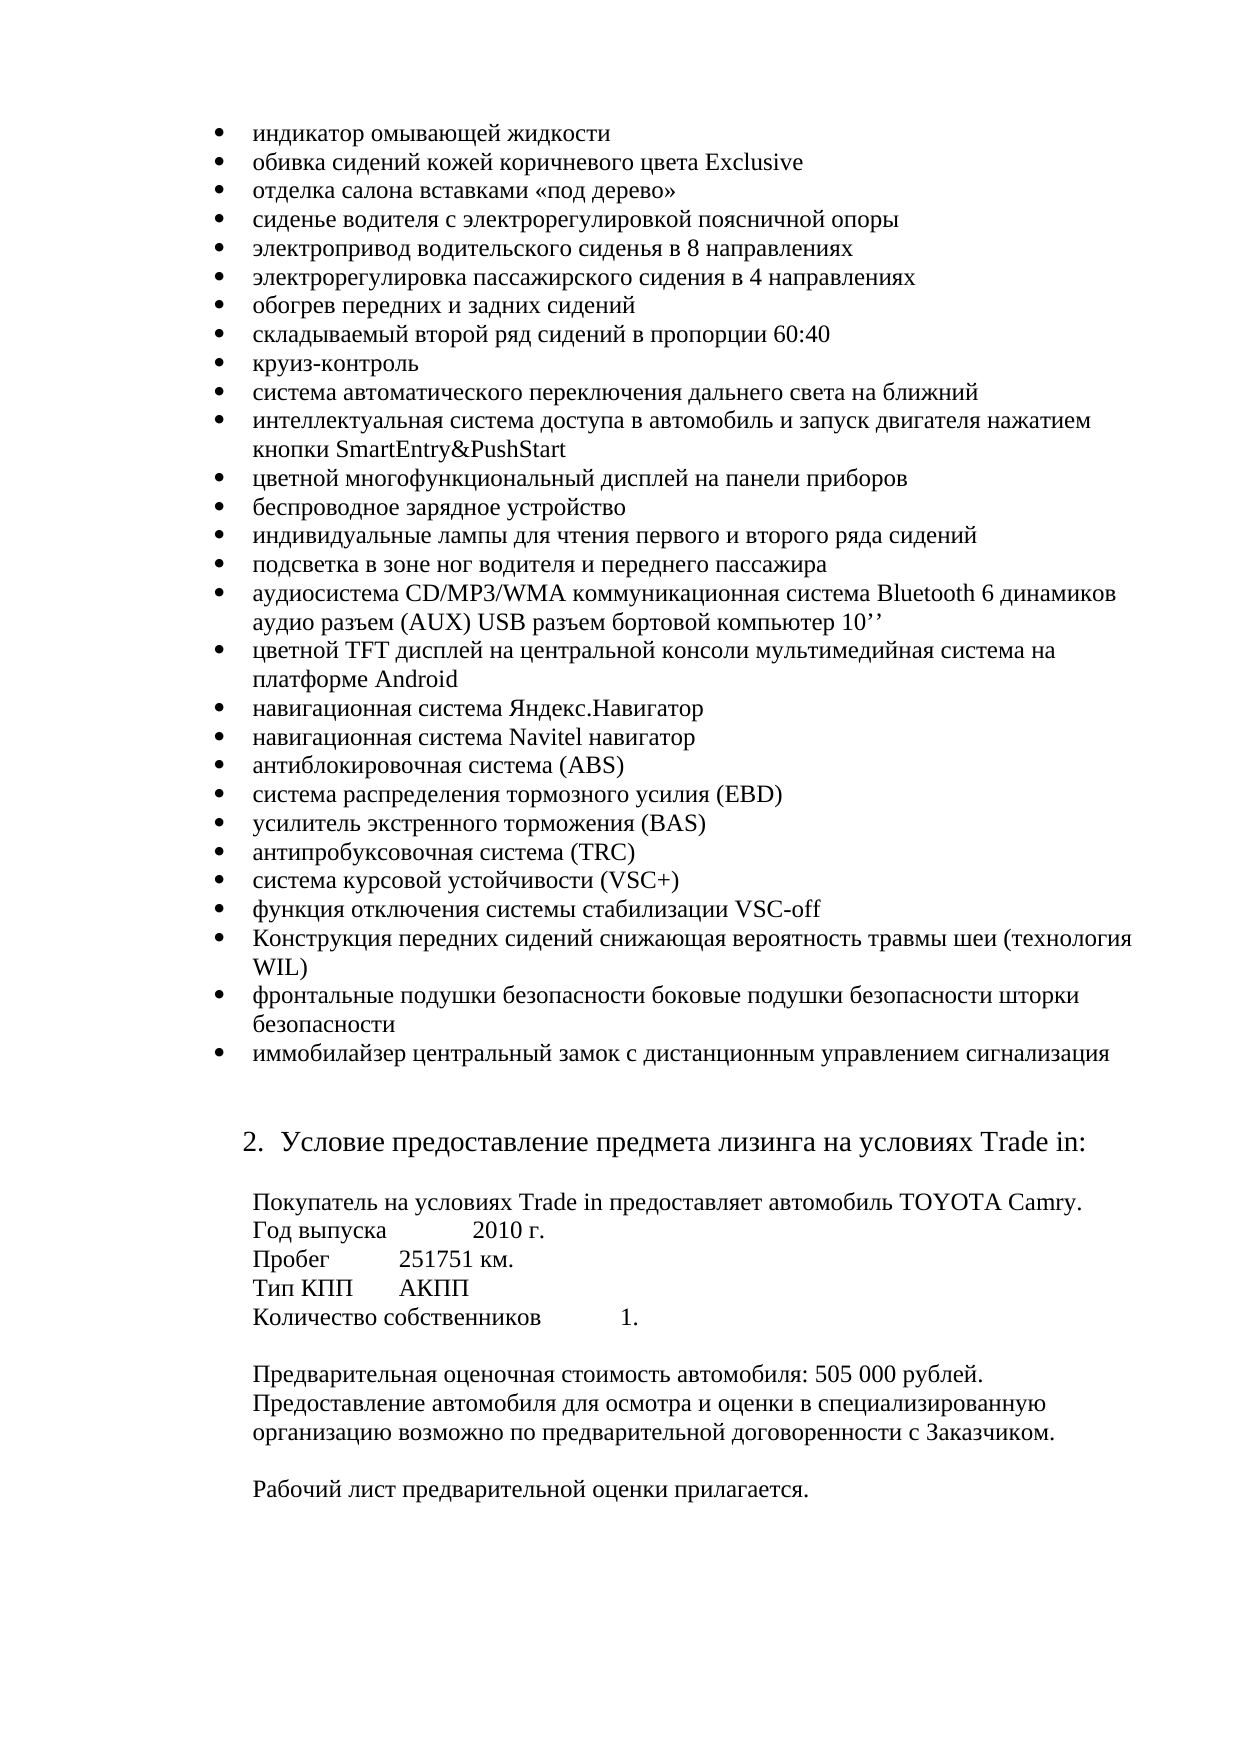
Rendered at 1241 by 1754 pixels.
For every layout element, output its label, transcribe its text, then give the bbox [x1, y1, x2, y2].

list система автоматического переключения дальнего света на ближний [215, 377, 1152, 406]
list интеллектуальная система доступа в автомобиль и запуск двигателя нажатием кнопки SmartEntry&PushStart [215, 406, 1152, 463]
list обогрев передних и задних сидений [215, 291, 1152, 319]
list фронтальные подушки безопасности боковые подушки безопасности шторки безопасности [215, 981, 1152, 1038]
list антиблокировочная система (ABS) [215, 751, 1152, 779]
list обивка сидений кожей коричневого цвета Exclusive [215, 147, 1152, 176]
text Количество собственников 1. [252, 1302, 1152, 1330]
list система распределения тормозного усилия (EBD) [215, 779, 1152, 808]
list Конструкция передних сидений снижающая вероятность травмы шеи (технология WIL) [215, 923, 1152, 981]
list навигационная система Navitel навигатор [215, 722, 1152, 751]
list беспроводное зарядное устройство [215, 492, 1152, 521]
list иммобилайзер центральный замок с дистанционным управлением сигнализация [215, 1038, 1152, 1067]
list цветной многофункциональный дисплей на панели приборов [215, 463, 1152, 492]
text Пробег 251751 км. [252, 1244, 1152, 1273]
list Условие предоставление предмета лизинга на условиях Trade in: [177, 1124, 1152, 1158]
text Рабочий лист предварительной оценки прилагается. [252, 1474, 1152, 1503]
list усилитель экстренного торможения (BAS) [215, 808, 1152, 837]
text Предварительная оценочная стоимость автомобиля: 505 000 рублей. [252, 1359, 1152, 1388]
text Тип КПП АКПП [252, 1273, 1152, 1302]
list складываемый второй ряд сидений в пропорции 60:40 [215, 319, 1152, 348]
list аудиосистема CD/MP3/WMA коммуникационная система Bluetooth 6 динамиков аудио разъем (AUX) USB разъем бортовой компьютер 10’’ [215, 578, 1152, 636]
list подсветка в зоне ног водителя и переднего пассажира [215, 549, 1152, 578]
list круиз-контроль [215, 348, 1152, 377]
list функция отключения системы стабилизации VSC-off [215, 894, 1152, 923]
list антипробуксовочная система (TRC) [215, 837, 1152, 866]
list электрорегулировка пассажирского сидения в 4 направлениях [215, 262, 1152, 291]
list система курсовой устойчивости (VSC+) [215, 866, 1152, 894]
list цветной TFT дисплей на центральной консоли мультимедийная система на платформе Android [215, 636, 1152, 693]
list индивидуальные лампы для чтения первого и второго ряда сидений [215, 521, 1152, 549]
list отделка салона вставками «под дерево» [215, 176, 1152, 204]
text Год выпуска 2010 г. [252, 1215, 1152, 1244]
list навигационная система Яндекс.Навигатор [215, 693, 1152, 722]
list индикатор омывающей жидкости [215, 118, 1152, 147]
list сиденье водителя с электрорегулировкой поясничной опоры [215, 204, 1152, 233]
text Предоставление автомобиля для осмотра и оценки в специализированную организацию возможно по предварительной договоренности с Заказчиком. [252, 1388, 1152, 1445]
text Покупатель на условиях Trade in предоставляет автомобиль TOYOTA Camry. [252, 1187, 1152, 1215]
list электропривод водительского сиденья в 8 направлениях [215, 233, 1152, 262]
